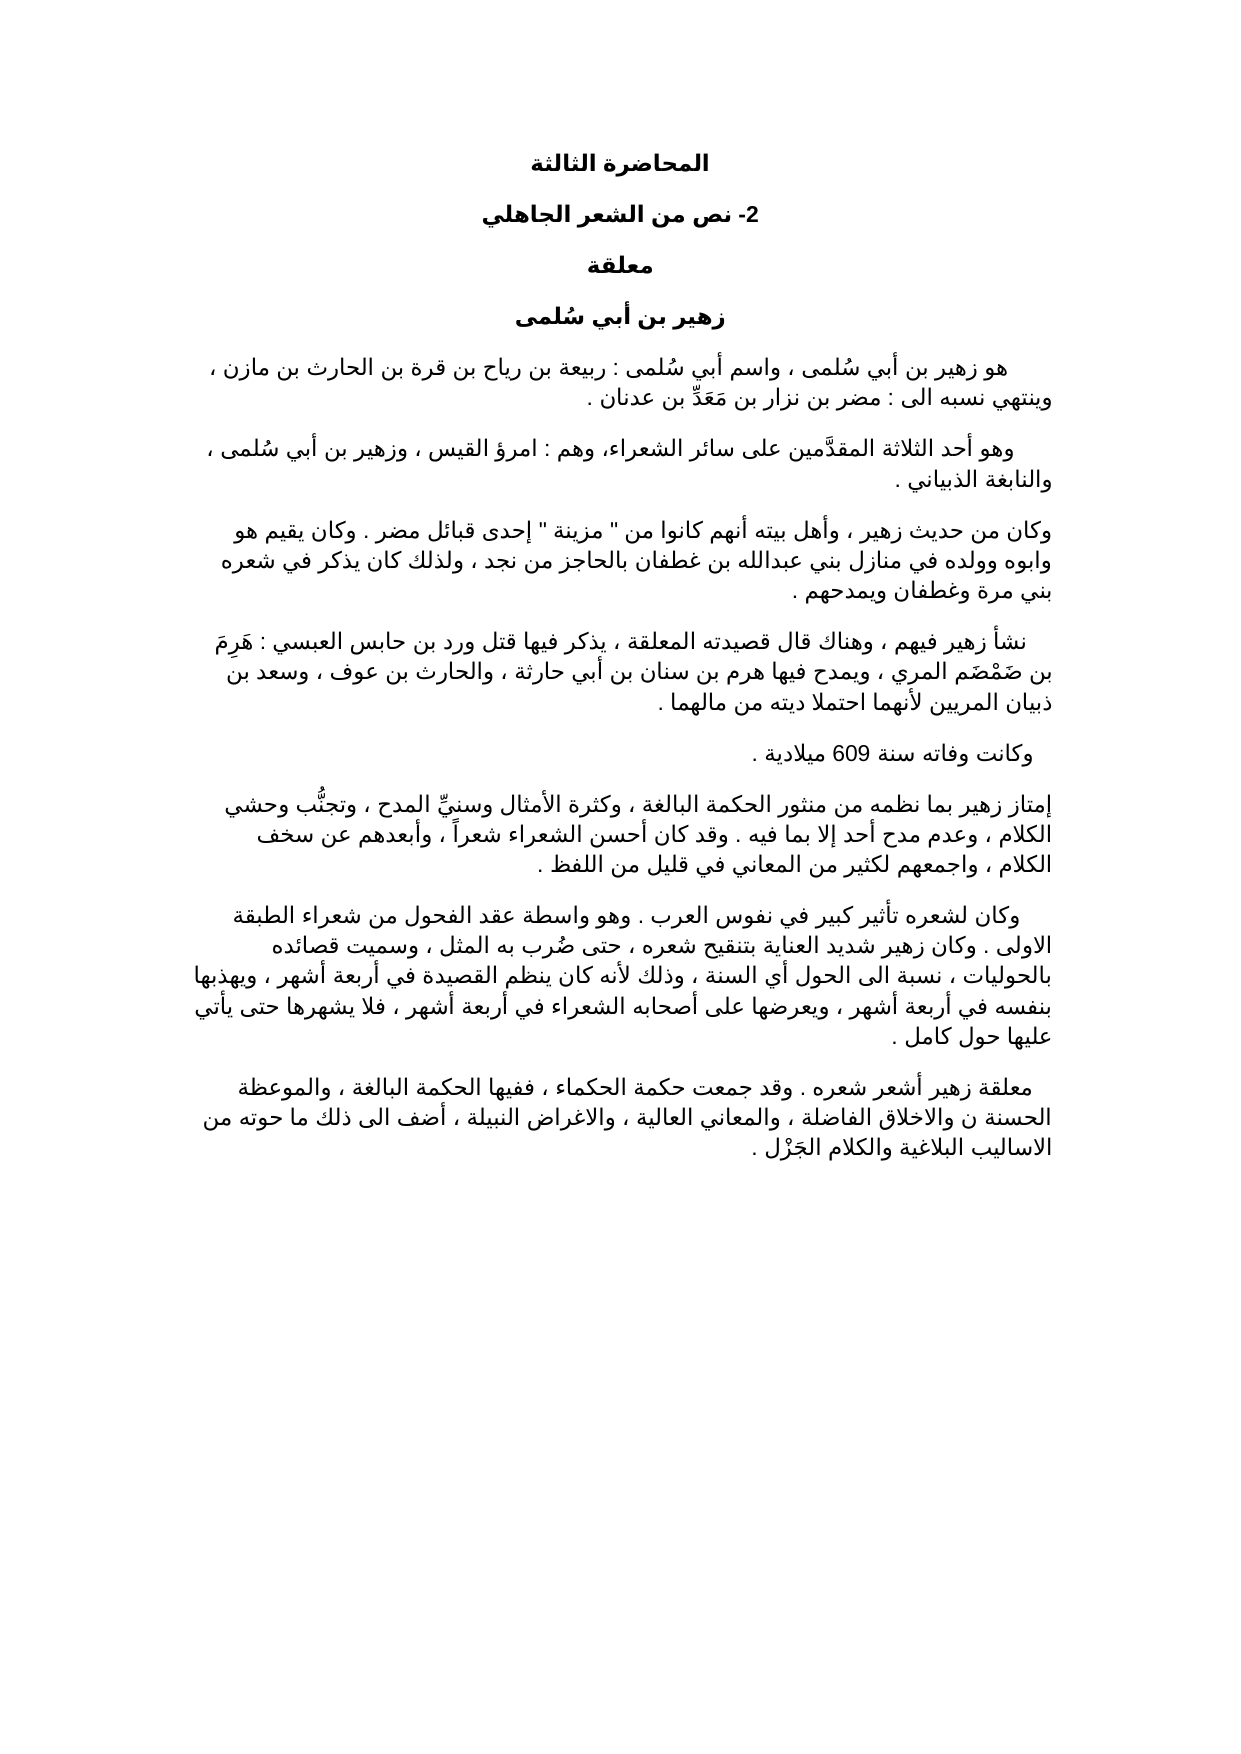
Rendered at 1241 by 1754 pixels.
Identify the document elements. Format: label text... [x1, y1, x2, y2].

text وكان من حديث زهير ، وأهل بيته أنهم كانوا من " مزينة " إحدى قبائل مضر . وكان يقيم هو وابوه وولده في منازل بني عبدالله بن غطفان بالحاجز من نجد ، ولذلك كان يذكر في شعره بني مرة وغطفان ويمدحهم . [187, 517, 1053, 603]
text وكانت وفاته سنة 609 ميلادية . [187, 739, 1053, 766]
text هو زهير بن أبي سُلمى ، واسم أبي سُلمى : ربيعة بن رياح بن قرة بن الحارث بن مازن ، وينتهي نسبه الى : مضر بن نزار بن مَعَدِّ بن عدنان . [187, 354, 1053, 411]
text المحاضرة الثالثة [187, 150, 1053, 176]
text وكان لشعره تأثير كبير في نفوس العرب . وهو واسطة عقد الفحول من شعراء الطبقة الاولى . وكان زهير شديد العناية بتنقيح شعره ، حتى ضُرب به المثل ، وسميت قصائده بالحوليات ، نسبة الى الحول أي السنة ، وذلك لأنه كان ينظم القصيدة في أربعة أشهر ، ويهذبها بنفسه في أربعة أشهر ، ويعرضها على أصحابه الشعراء في أربعة أشهر ، فلا يشهرها حتى يأتي عليها حول كامل . [187, 902, 1053, 1049]
text معلقة زهير أشعر شعره . وقد جمعت حكمة الحكماء ، ففيها الحكمة البالغة ، والموعظة الحسنة ن والاخلاق الفاضلة ، والمعاني العالية ، والاغراض النبيلة ، أضف الى ذلك ما حوته من الاساليب البلاغية والكلام الجَزْل . [187, 1074, 1053, 1161]
text وهو أحد الثلاثة المقدَّمين على سائر الشعراء، وهم : امرؤ القيس ، وزهير بن أبي سُلمى ، والنابغة الذبياني . [187, 435, 1053, 492]
text 2- نص من الشعر الجاهلي [187, 201, 1053, 227]
text معلقة [187, 252, 1053, 278]
text إمتاز زهير بما نظمه من منثور الحكمة البالغة ، وكثرة الأمثال وسنيِّ المدح ، وتجنُّب وحشي الكلام ، وعدم مدح أحد إلا بما فيه . وقد كان أحسن الشعراء شعراً ، وأبعدهم عن سخف الكلام ، واجمعهم لكثير من المعاني في قليل من اللفظ . [187, 791, 1053, 877]
text زهير بن أبي سُلمى [187, 303, 1053, 329]
text نشأ زهير فيهم ، وهناك قال قصيدته المعلقة ، يذكر فيها قتل ورد بن حابس العبسي : هَرِمَ بن ضَمْضَم المري ، ويمدح فيها هرم بن سنان بن أبي حارثة ، والحارث بن عوف ، وسعد بن ذبيان المريين لأنهما احتملا ديته من مالهما . [187, 628, 1053, 715]
